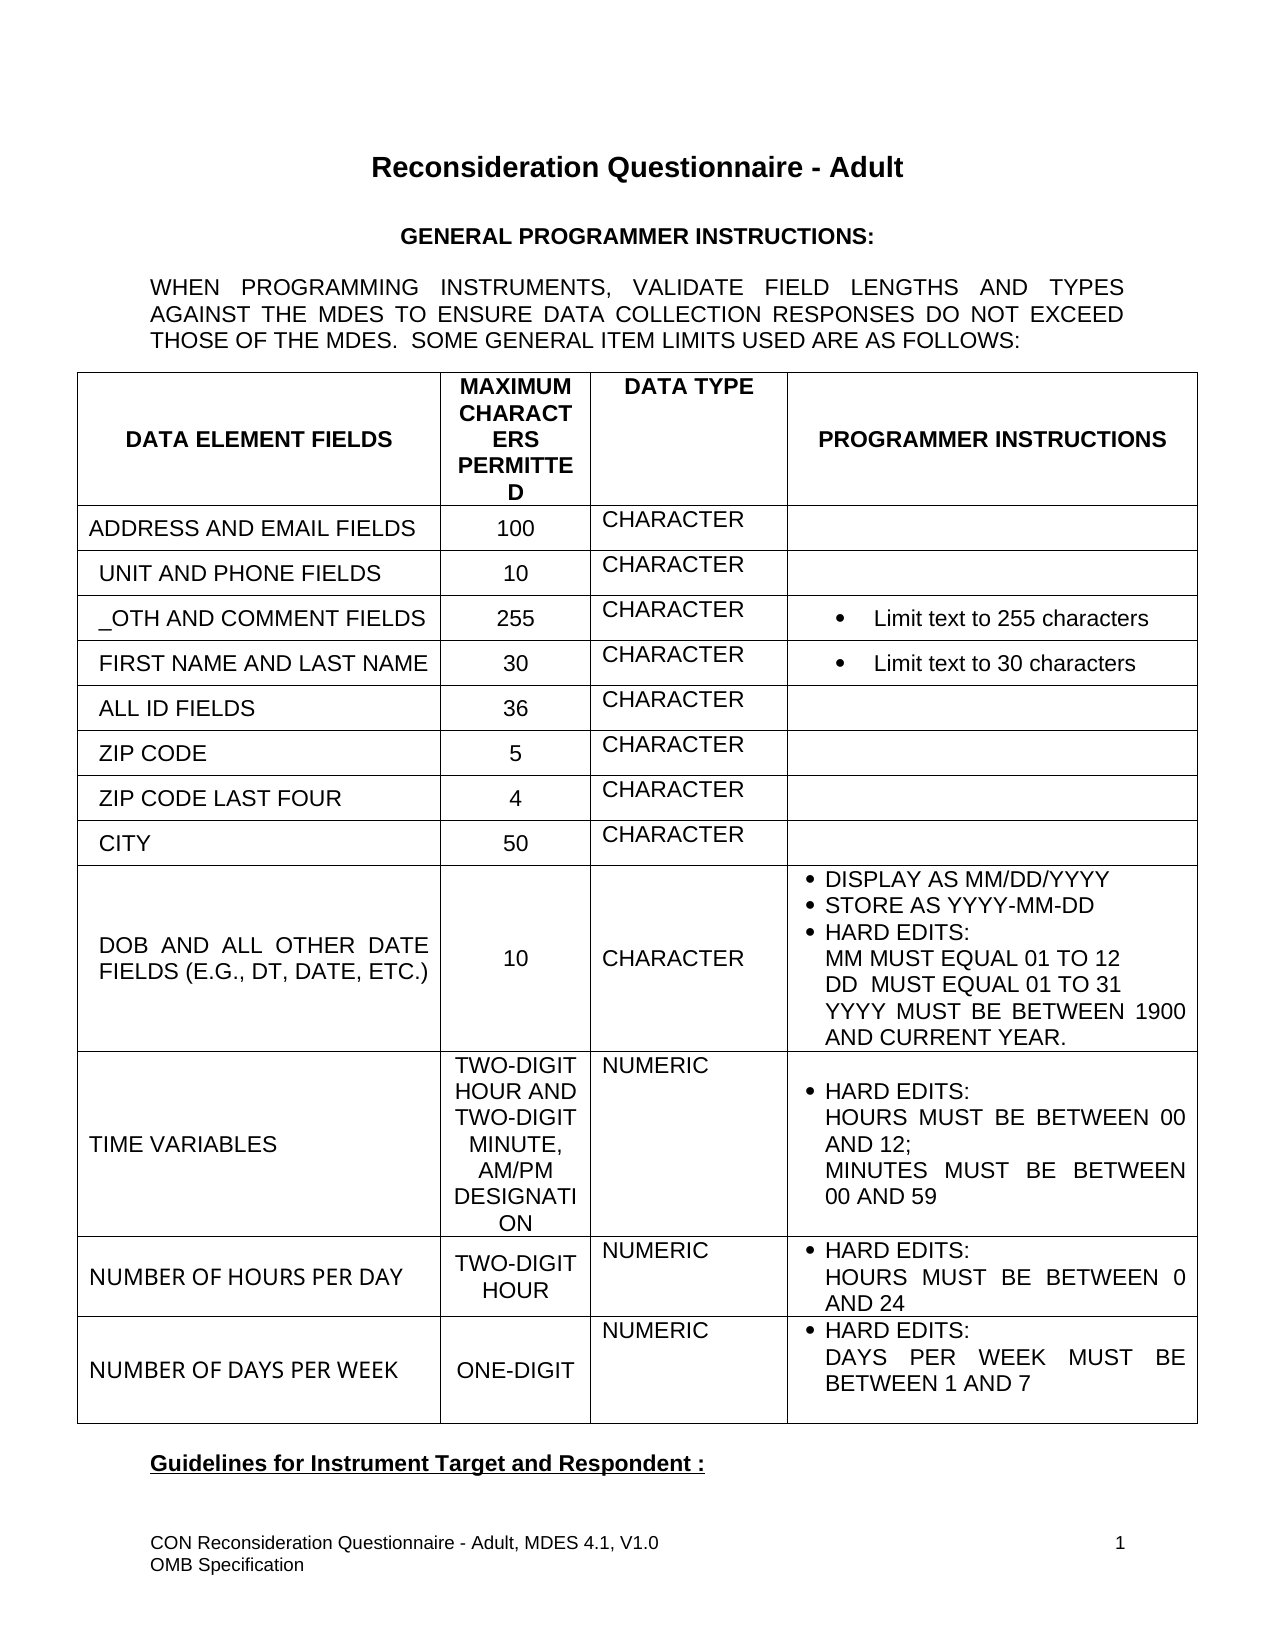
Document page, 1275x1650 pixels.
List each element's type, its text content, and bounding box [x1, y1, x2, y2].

text Guidelines for Instrument Target and Respondent : [150, 1450, 1125, 1476]
table_cell [788, 821, 1197, 865]
table_cell HARD EDITS: DAYS PER WEEK MUST BE BETWEEN 1 AND 7 [788, 1317, 1197, 1423]
table_cell FIRST NAME AND LAST NAME [78, 641, 440, 685]
table_cell CHARACTER [591, 686, 787, 730]
table_cell CHARACTER [591, 641, 787, 685]
table_cell NUMBER OF DAYS PER WEEK [78, 1317, 440, 1423]
table_header DATA ELEMENT FIELDS [78, 373, 440, 505]
table_cell NUMERIC [591, 1052, 787, 1236]
table_cell _OTH AND COMMENT FIELDS [78, 596, 440, 640]
table_cell 10 [441, 866, 590, 1051]
table_cell HARD EDITS: HOURS MUST BE BETWEEN 0 AND 24 [788, 1237, 1197, 1316]
table_cell UNIT AND PHONE FIELDS [78, 551, 440, 595]
table_cell CHARACTER [591, 506, 787, 550]
table_header MAXIMUM CHARACTERS PERMITTED [441, 373, 590, 505]
table_cell [788, 776, 1197, 820]
table_cell TWO-DIGIT HOUR AND TWO-DIGIT MINUTE, AM/PM DESIGNATION [441, 1052, 590, 1236]
table_cell NUMBER OF HOURS PER DAY [78, 1237, 440, 1316]
table_cell TWO-DIGIT HOUR [441, 1237, 590, 1316]
table_cell 36 [441, 686, 590, 730]
table_cell ONE-DIGIT [441, 1317, 590, 1423]
table_cell ALL ID FIELDS [78, 686, 440, 730]
table_cell CHARACTER [591, 596, 787, 640]
table_header DATA TYPE [591, 373, 787, 505]
table_cell NUMERIC [591, 1317, 787, 1423]
table_cell NUMERIC [591, 1237, 787, 1316]
text GENERAL PROGRAMMER INSTRUCTIONS: [150, 223, 1125, 249]
table_cell TIME VARIABLES [78, 1052, 440, 1236]
table_cell 100 [441, 506, 590, 550]
text Reconsideration Questionnaire - Adult [150, 150, 1125, 183]
table_cell CITY [78, 821, 440, 865]
table_cell 30 [441, 641, 590, 685]
table_cell ADDRESS AND EMAIL FIELDS [78, 506, 440, 550]
table_cell 255 [441, 596, 590, 640]
table_cell 5 [441, 731, 590, 775]
table_cell CHARACTER [591, 551, 787, 595]
table_cell 10 [441, 551, 590, 595]
table_cell DOB AND ALL OTHER DATE FIELDS (E.G., DT, DATE, ETC.) [78, 866, 440, 1051]
table_cell ZIP CODE LAST FOUR [78, 776, 440, 820]
table_cell [788, 686, 1197, 730]
table_cell Limit text to 30 characters [788, 641, 1197, 685]
table_cell HARD EDITS: HOURS MUST BE BETWEEN 00 AND 12; MINUTES MUST BE BETWEEN 00 AND 59 [788, 1052, 1197, 1236]
table_cell [788, 731, 1197, 775]
table_cell CHARACTER [591, 731, 787, 775]
table_cell 4 [441, 776, 590, 820]
table_cell [788, 506, 1197, 550]
table_cell 50 [441, 821, 590, 865]
text WHEN PROGRAMMING INSTRUMENTS, VALIDATE FIELD LENGTHS AND TYPES AGAINST THE MDES TO ENSURE DATA COLLECTION RESPONSES DO NOT EXCEED THOSE OF THE MDES. SOME GENERAL ITEM LIMITS USED ARE AS FOLLOWS: [150, 274, 1125, 353]
table_cell DISPLAY AS MM/DD/YYYY STORE AS YYYY-MM-DD HARD EDITS: MM MUST EQUAL 01 TO 12 DD MUST EQUAL 01 TO 31 YYYY MUST BE BETWEEN 1900 AND CURRENT YEAR. [788, 866, 1197, 1051]
table_cell CHARACTER [591, 866, 787, 1051]
table_cell CHARACTER [591, 776, 787, 820]
table_header PROGRAMMER INSTRUCTIONS [788, 373, 1197, 505]
table_cell ZIP CODE [78, 731, 440, 775]
table_cell CHARACTER [591, 821, 787, 865]
table_cell Limit text to 255 characters [788, 596, 1197, 640]
table_cell [788, 551, 1197, 595]
